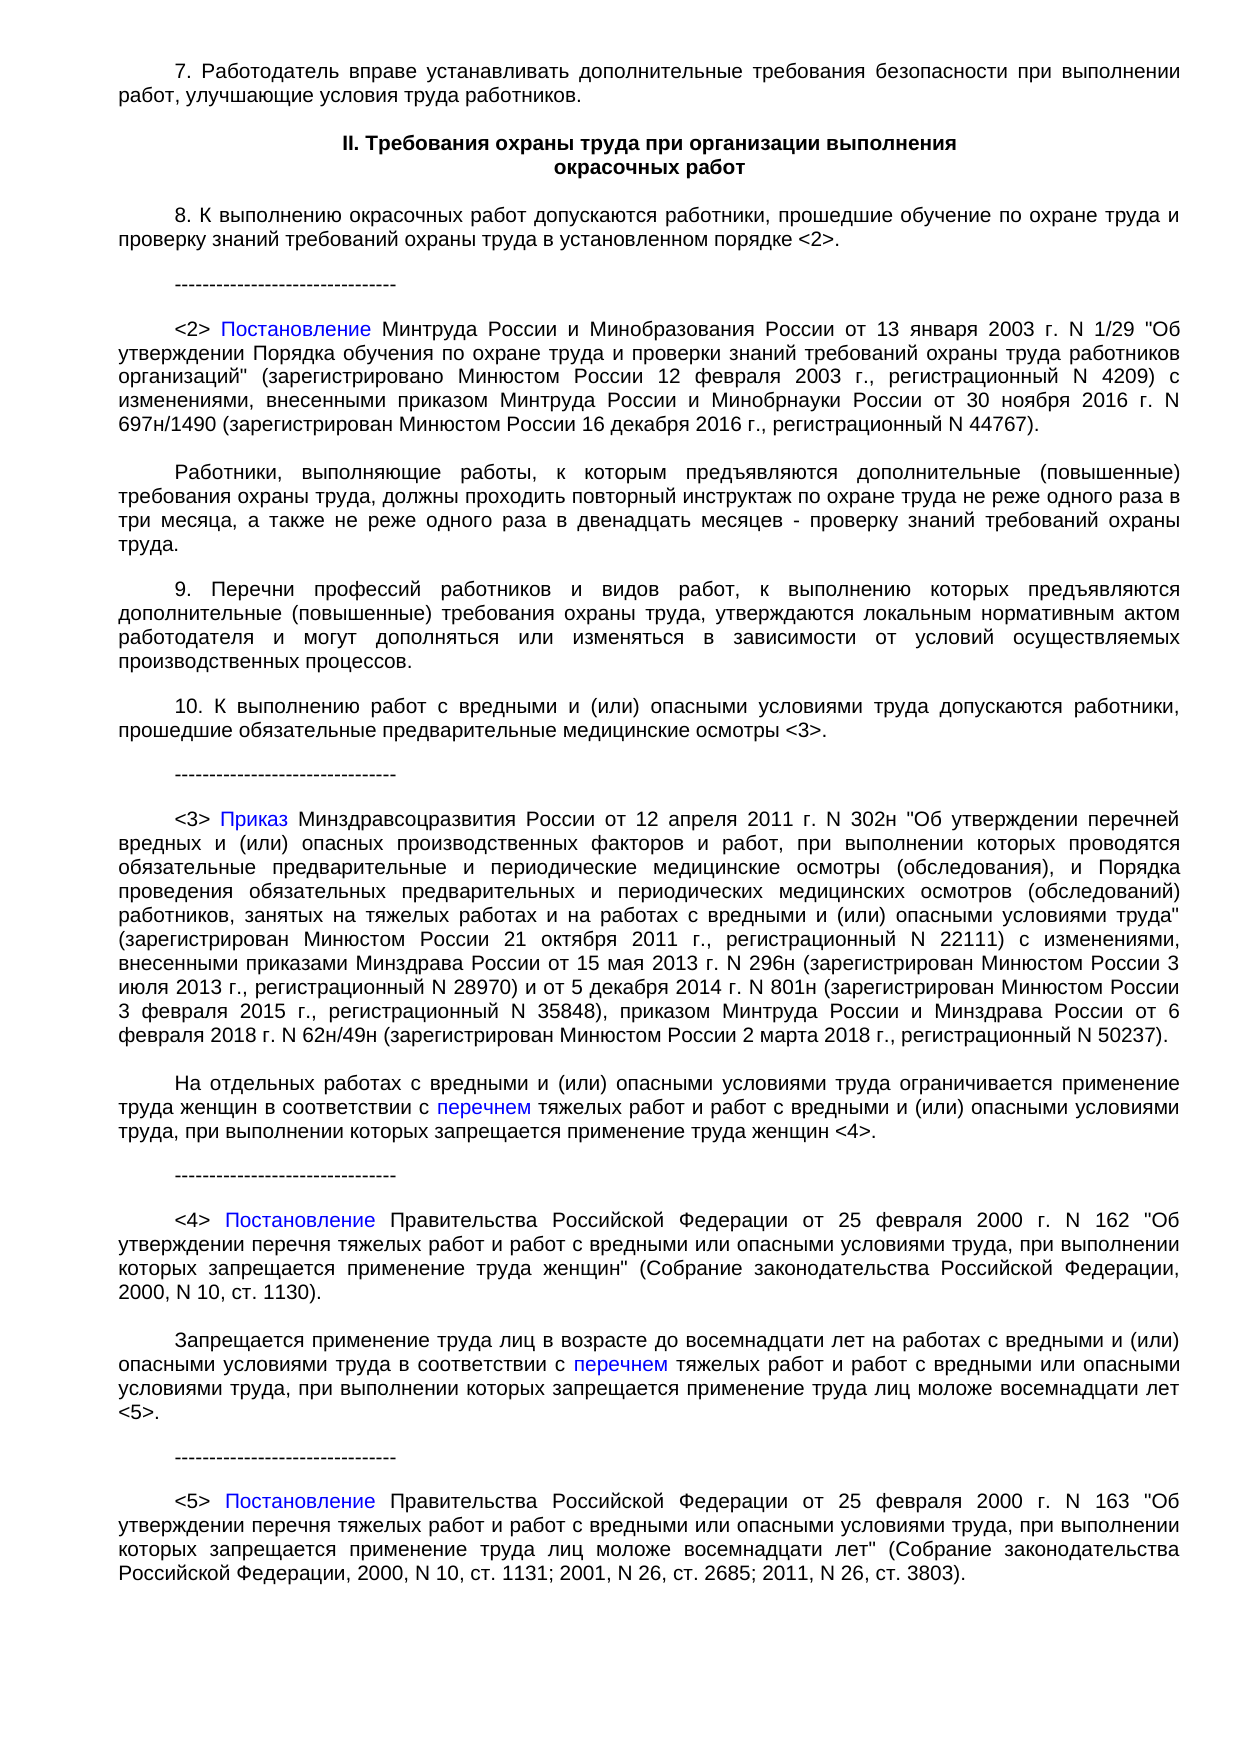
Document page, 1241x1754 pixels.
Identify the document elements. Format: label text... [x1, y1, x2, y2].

text 8. К выполнению окрасочных работ допускаются работники, прошедшие обучение по охране труда и проверку знаний требований охраны труда в установленном порядке <2>. [118, 203, 1181, 251]
text -------------------------------- [118, 272, 1181, 296]
text окрасочных работ [118, 155, 1181, 179]
text 7. Работодатель вправе устанавливать дополнительные требования безопасности при выполнении работ, улучшающие условия труда работников. [118, 59, 1181, 107]
text <5> Постановление Правительства Российской Федерации от 25 февраля 2000 г. N 163 "Об утверждении перечня тяжелых работ и работ с вредными или опасными условиями труда, при выполнении которых запрещается применение труда лиц моложе восемнадцати лет" (Собрание законодательства Российской Федерации, 2000, N 10, ст. 1131; 2001, N 26, ст. 2685; 2011, N 26, ст. 3803). [118, 1489, 1181, 1585]
text II. Требования охраны труда при организации выполнения [118, 131, 1181, 155]
text <3> Приказ Минздравсоцразвития России от 12 апреля 2011 г. N 302н "Об утверждении перечней вредных и (или) опасных производственных факторов и работ, при выполнении которых проводятся обязательные предварительные и периодические медицинские осмотры (обследования), и Порядка проведения обязательных предварительных и периодических медицинских осмотров (обследований) работников, занятых на тяжелых работах и на работах с вредными и (или) опасными условиями труда" (зарегистрирован Минюстом России 21 октября 2011 г., регистрационный N 22111) с изменениями, внесенными приказами Минздрава России от 15 мая 2013 г. N 296н (зарегистрирован Минюстом России 3 июля 2013 г., регистрационный N 28970) и от 5 декабря 2014 г. N 801н (зарегистрирован Минюстом России 3 февраля 2015 г., регистрационный N 35848), приказом Минтруда России и Минздрава России от 6 февраля 2018 г. N 62н/49н (зарегистрирован Минюстом России 2 марта 2018 г., регистрационный N 50237). [118, 807, 1181, 1047]
text -------------------------------- [118, 1444, 1181, 1468]
text <2> Постановление Минтруда России и Минобразования России от 13 января 2003 г. N 1/29 "Об утверждении Порядка обучения по охране труда и проверки знаний требований охраны труда работников организаций" (зарегистрировано Минюстом России 12 февраля 2003 г., регистрационный N 4209) с изменениями, внесенными приказом Минтруда России и Минобрнауки России от 30 ноября 2016 г. N 697н/1490 (зарегистрирован Минюстом России 16 декабря 2016 г., регистрационный N 44767). [118, 316, 1181, 436]
text Запрещается применение труда лиц в возрасте до восемнадцати лет на работах с вредными и (или) опасными условиями труда в соответствии с перечнем тяжелых работ и работ с вредными или опасными условиями труда, при выполнении которых запрещается применение труда лиц моложе восемнадцати лет <5>. [118, 1328, 1181, 1424]
text На отдельных работах с вредными и (или) опасными условиями труда ограничивается применение труда женщин в соответствии с перечнем тяжелых работ и работ с вредными и (или) опасными условиями труда, при выполнении которых запрещается применение труда женщин <4>. [118, 1071, 1181, 1142]
text <4> Постановление Правительства Российской Федерации от 25 февраля 2000 г. N 162 "Об утверждении перечня тяжелых работ и работ с вредными или опасными условиями труда, при выполнении которых запрещается применение труда женщин" (Собрание законодательства Российской Федерации, 2000, N 10, ст. 1130). [118, 1208, 1181, 1304]
text -------------------------------- [118, 1163, 1181, 1187]
text 10. К выполнению работ с вредными и (или) опасными условиями труда допускаются работники, прошедшие обязательные предварительные медицинские осмотры <3>. [118, 693, 1181, 741]
text -------------------------------- [118, 762, 1181, 786]
text 9. Перечни профессий работников и видов работ, к выполнению которых предъявляются дополнительные (повышенные) требования охраны труда, утверждаются локальным нормативным актом работодателя и могут дополняться или изменяться в зависимости от условий осуществляемых производственных процессов. [118, 577, 1181, 673]
text Работники, выполняющие работы, к которым предъявляются дополнительные (повышенные) требования охраны труда, должны проходить повторный инструктаж по охране труда не реже одного раза в три месяца, а также не реже одного раза в двенадцать месяцев - проверку знаний требований охраны труда. [118, 460, 1181, 556]
